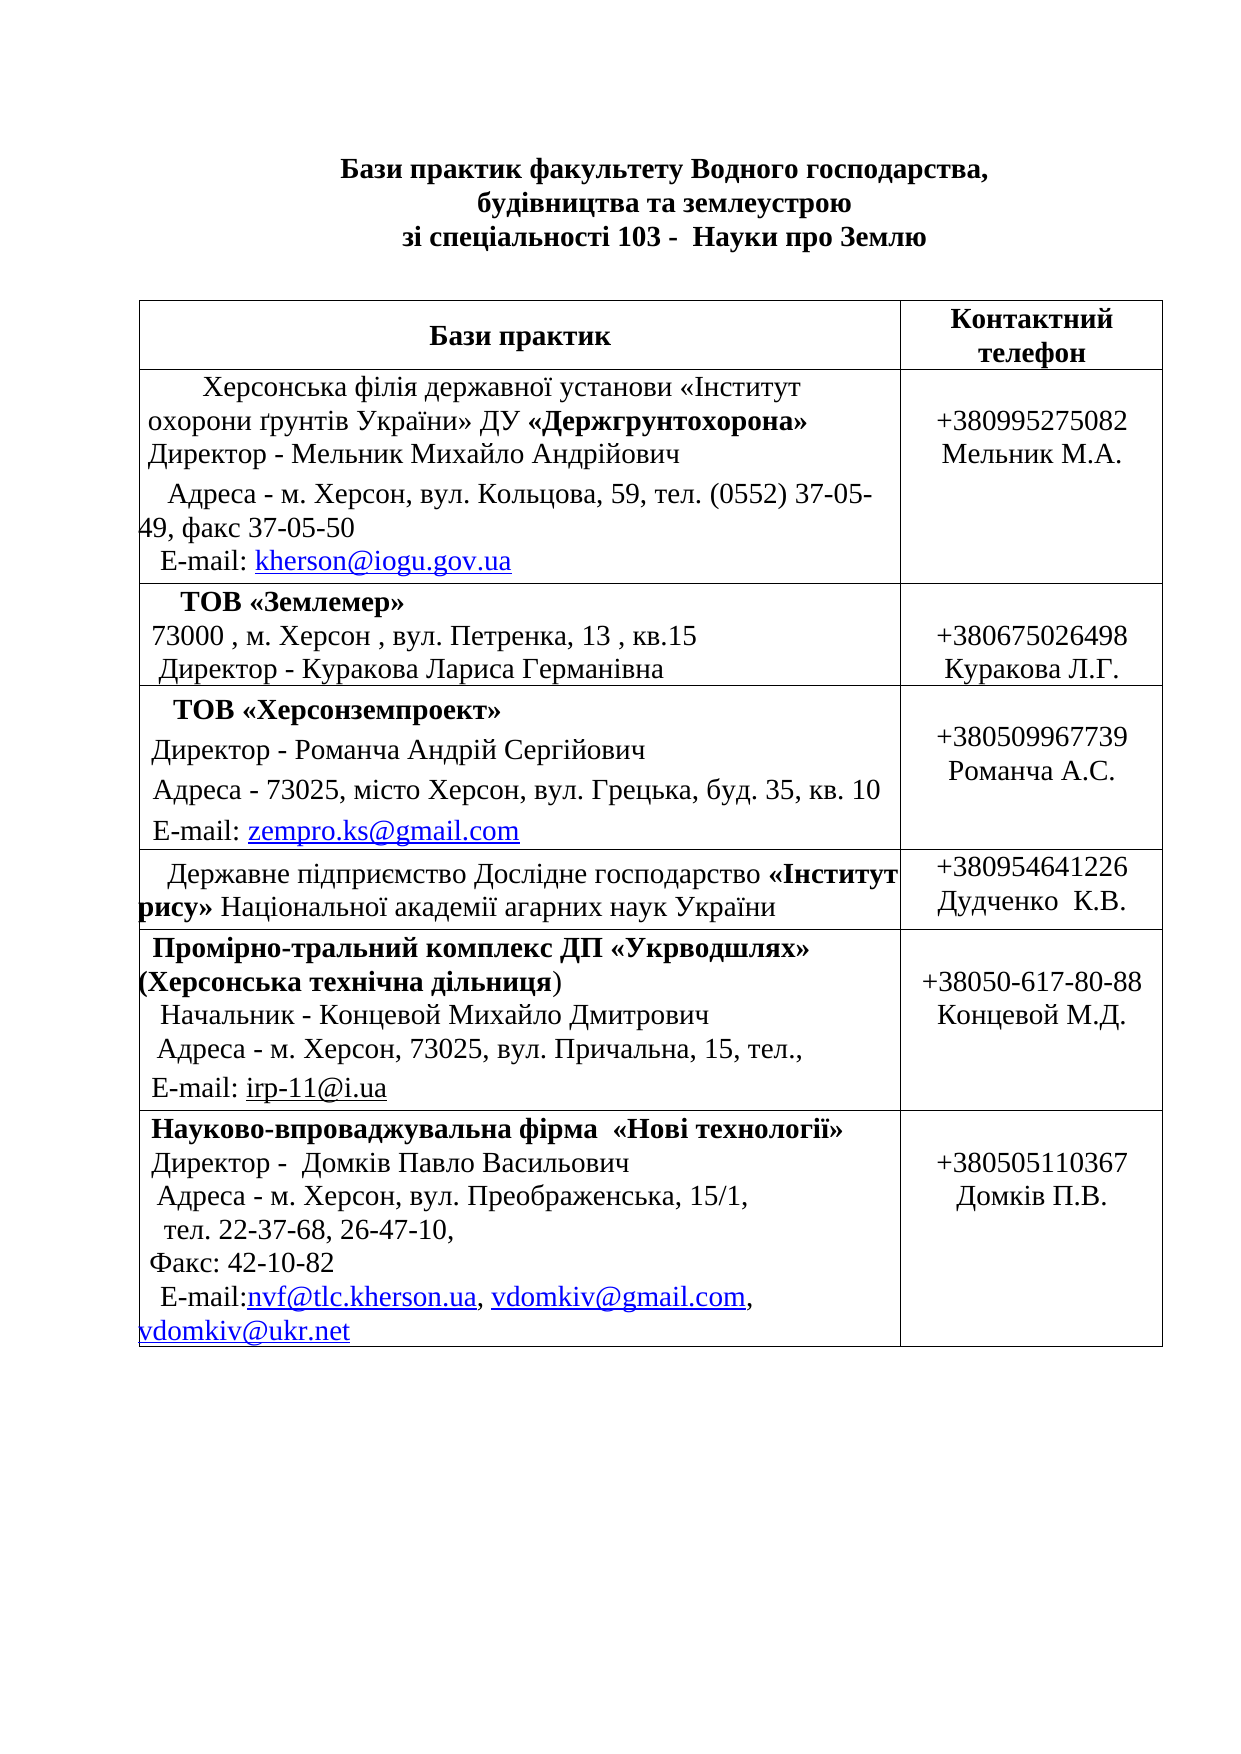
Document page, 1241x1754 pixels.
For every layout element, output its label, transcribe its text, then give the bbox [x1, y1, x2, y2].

table_cell +380954641226 Дудченко К.В. [901, 850, 1162, 929]
table_cell +380675026498 Куракова Л.Г. [901, 584, 1162, 685]
table_cell Науково-впроваджувальна фірма «Нові технології» Директор - Домків Павло Васильович Адреса - м. Херсон, вул. Преображенська, 15/1, тел. 22-37-68, 26-47-10, Факс: 42-10-82 E-mail:nvf@tlc.kherson.ua, vdomkiv@gmail.com, vdomkiv@ukr.net [140, 1111, 900, 1346]
text зі спеціальності 103 - Науки про Землю [177, 219, 1152, 252]
table_cell Херсонська філія державної установи «Інститут охорони ґрунтів України» ДУ «Держгрунтохорона» Директор - Мельник Михайло Андрійович Адреса - м. Херсон, вул. Кольцова, 59, тел. (0552) 37-05-49, факс 37-05-50 E-mail: kherson@iogu.gov.ua [140, 370, 900, 583]
text Бази практик факультету Водного господарства, [177, 152, 1152, 185]
text будівництва та землеустрою [177, 185, 1152, 219]
table_cell Державне підприємство Дослідне господарство «Інститут рису» Національної академії агарних наук України [140, 850, 900, 929]
table_cell +38050-617-80-88 Концевой М.Д. [901, 930, 1162, 1110]
table_cell +380995275082 Мельник М.А. [901, 370, 1162, 583]
table_cell +380509967739 Романча А.С. [901, 686, 1162, 848]
table_cell ТОВ «Херсонземпроект» Директор - Романча Андрій Сергійович Адреса - 73025, місто Херсон, вул. Грецька, буд. 35, кв. 10 [140, 686, 900, 848]
table_cell Промірно-тральний комплекс ДП «Укрводшлях» (Херсонська технічна дільниця) Начальник - Концевой Михайло Дмитрович Адреса - м. Херсон, 73025, вул. Причальна, 15, тел., E-mail: irp-11@i.ua [140, 930, 900, 1110]
table_header Контактний телефон [901, 301, 1162, 368]
table_cell ТОВ «Землемер» 73000 , м. Херсон , вул. Петренка, 13 , кв.15 Директор - Куракова Лариса Германівна [140, 584, 900, 685]
table_cell +380505110367 Домків П.В. [901, 1111, 1162, 1346]
table_header Бази практик [140, 301, 900, 368]
